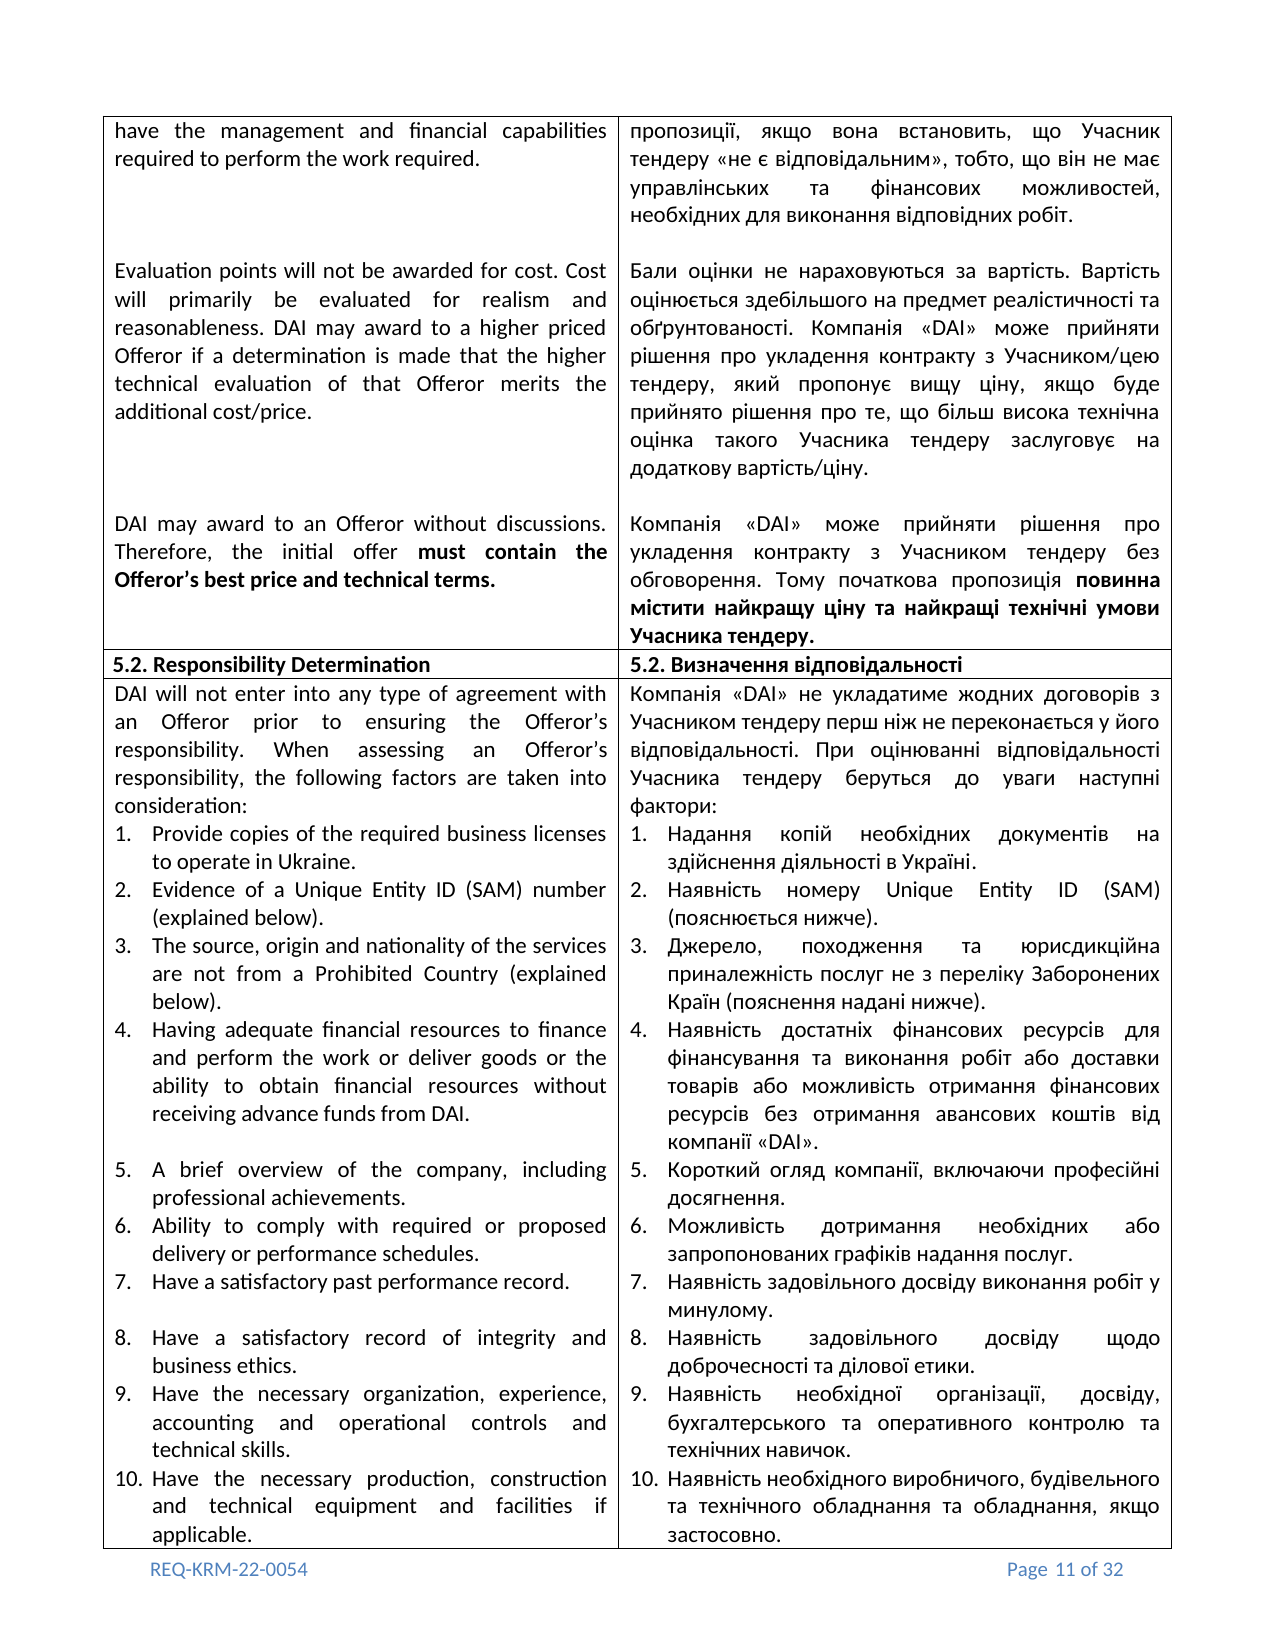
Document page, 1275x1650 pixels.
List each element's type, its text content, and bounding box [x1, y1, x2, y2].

table_cell 5.2. Responsibility Determination [104, 650, 618, 678]
table_cell 5.2. Визначення відповідальності [619, 650, 1171, 678]
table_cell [104, 679, 618, 1548]
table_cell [619, 117, 1171, 649]
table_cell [619, 679, 1171, 1548]
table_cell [104, 117, 618, 649]
